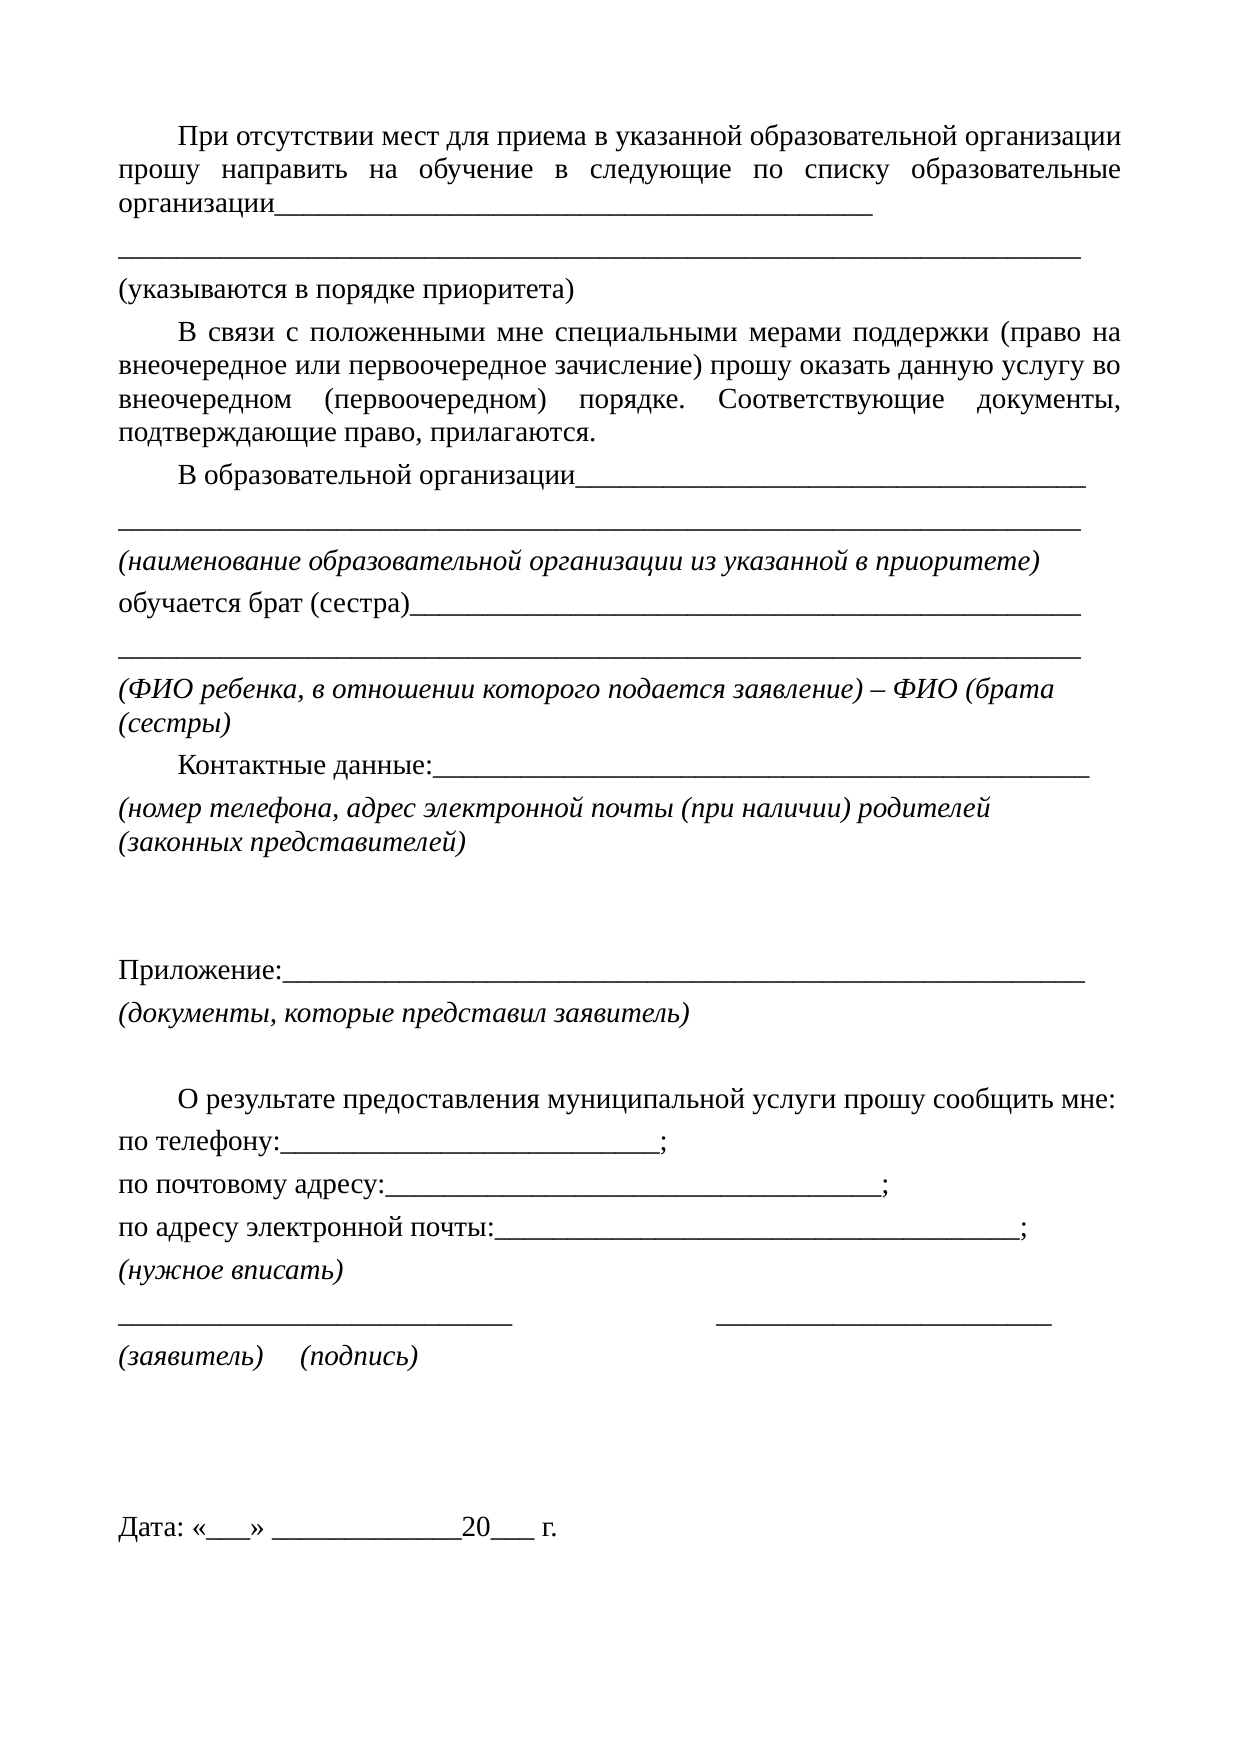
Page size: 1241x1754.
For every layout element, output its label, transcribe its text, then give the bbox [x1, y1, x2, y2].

text В связи с положенными мне специальными мерами поддержки (право на внеочередное или первоочередное зачисление) прошу оказать данную услугу во внеочередном (первоочередном) порядке. Соответствующие документы, подтверждающие право, прилагаются. [118, 314, 1122, 448]
text В образовательной организации___________________________________ [118, 457, 1122, 491]
text по адресу электронной почты:____________________________________; [118, 1209, 1122, 1243]
text (указываются в порядке приоритета) [118, 271, 1122, 304]
text __________________________________________________________________ [118, 228, 1122, 262]
text (наименование образовательной организации из указанной в приоритете) [118, 543, 1122, 576]
text обучается брат (сестра)______________________________________________ [118, 586, 1122, 619]
text При отсутствии мест для приема в указанной образовательной организации прошу направить на обучение в следующие по списку образовательные организации_________________________________________ [118, 118, 1122, 219]
text по почтовому адресу:__________________________________; [118, 1166, 1122, 1200]
text (ФИО ребенка, в отношении которого подается заявление) – ФИО (брата (сестры) [118, 671, 1122, 738]
text __________________________________________________________________ [118, 628, 1122, 662]
text (нужное вписать) [118, 1252, 1122, 1286]
text Приложение:_______________________________________________________ [118, 952, 1122, 986]
text ___________________________ _______________________ [118, 1295, 1122, 1328]
text (документы, которые представил заявитель) [118, 995, 1122, 1029]
text __________________________________________________________________ [118, 500, 1122, 533]
text Дата: «___» _____________20___ г. [118, 1509, 1122, 1542]
text (заявитель) (подпись) [118, 1338, 1122, 1371]
text по телефону:__________________________; [118, 1123, 1122, 1157]
text О результате предоставления муниципальной услуги прошу сообщить мне: [118, 1081, 1122, 1114]
text Контактные данные:_____________________________________________ [118, 747, 1122, 781]
text (номер телефона, адрес электронной почты (при наличии) родителей (законных представителей) [118, 790, 1122, 857]
